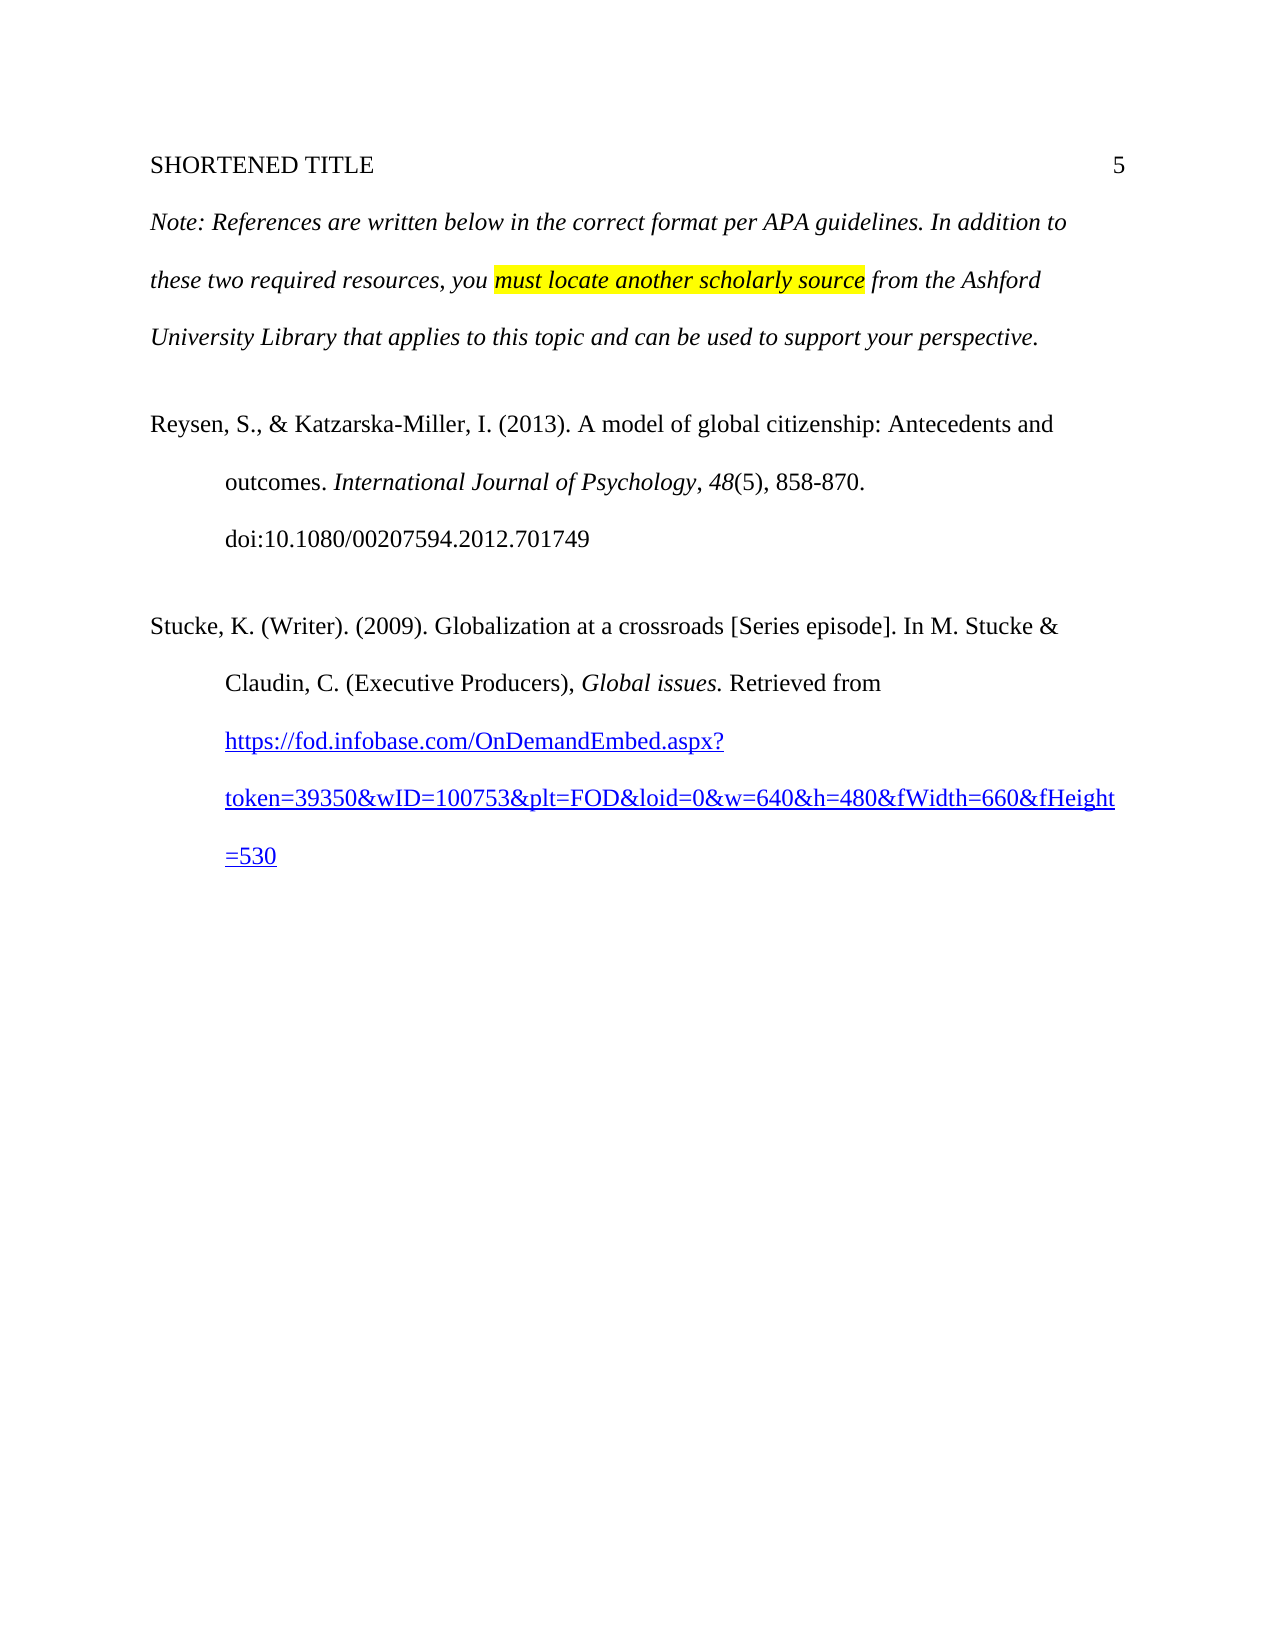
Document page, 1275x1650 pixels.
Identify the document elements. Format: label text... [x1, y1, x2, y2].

text Note: References are written below in the correct format per APA guidelines. In addition to these two required resources, you must locate another scholarly source from the Ashford University Library that applies to this topic and can be used to support your perspective. [150, 207, 1125, 351]
text Reysen, S., & Katzarska-Miller, I. (2013). A model of global citizenship: Antecedents and outcomes. International Journal of Psychology, 48(5), 858-870. doi:10.1080/00207594.2012.701749 [150, 409, 1125, 553]
text Stucke, K. (Writer). (2009). Globalization at a crossroads [Series episode]. In M. Stucke & Claudin, C. (Executive Producers), Global issues. Retrieved from https://fod.infobase.com/OnDemandEmbed.aspx?token=39350&wID=100753&plt=FOD&loid=0&w=640&h=480&fWidth=660&fHeight=530 [150, 611, 1125, 869]
